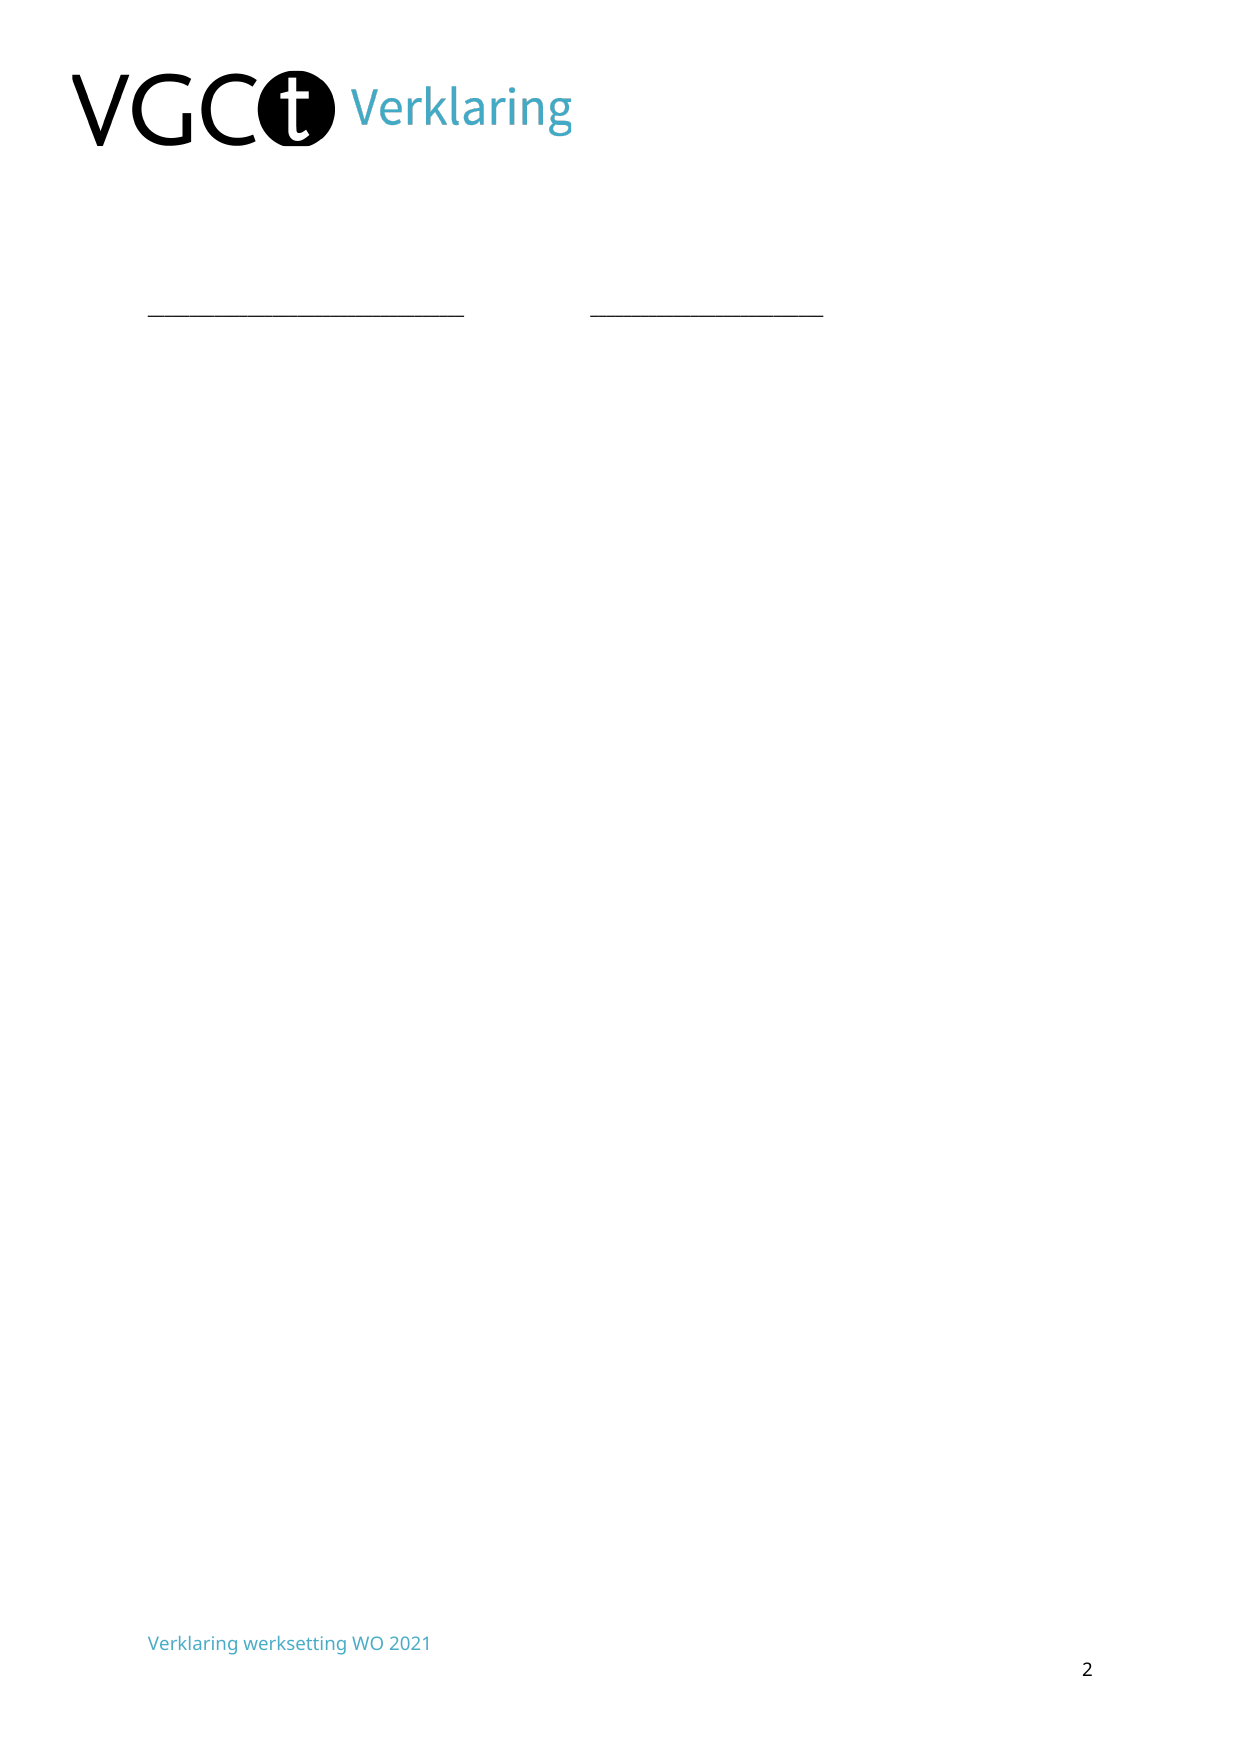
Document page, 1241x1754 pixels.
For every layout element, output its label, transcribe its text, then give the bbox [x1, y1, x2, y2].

picture [70, 70, 571, 146]
text ______________________________________ ____________________________ [148, 294, 1093, 320]
